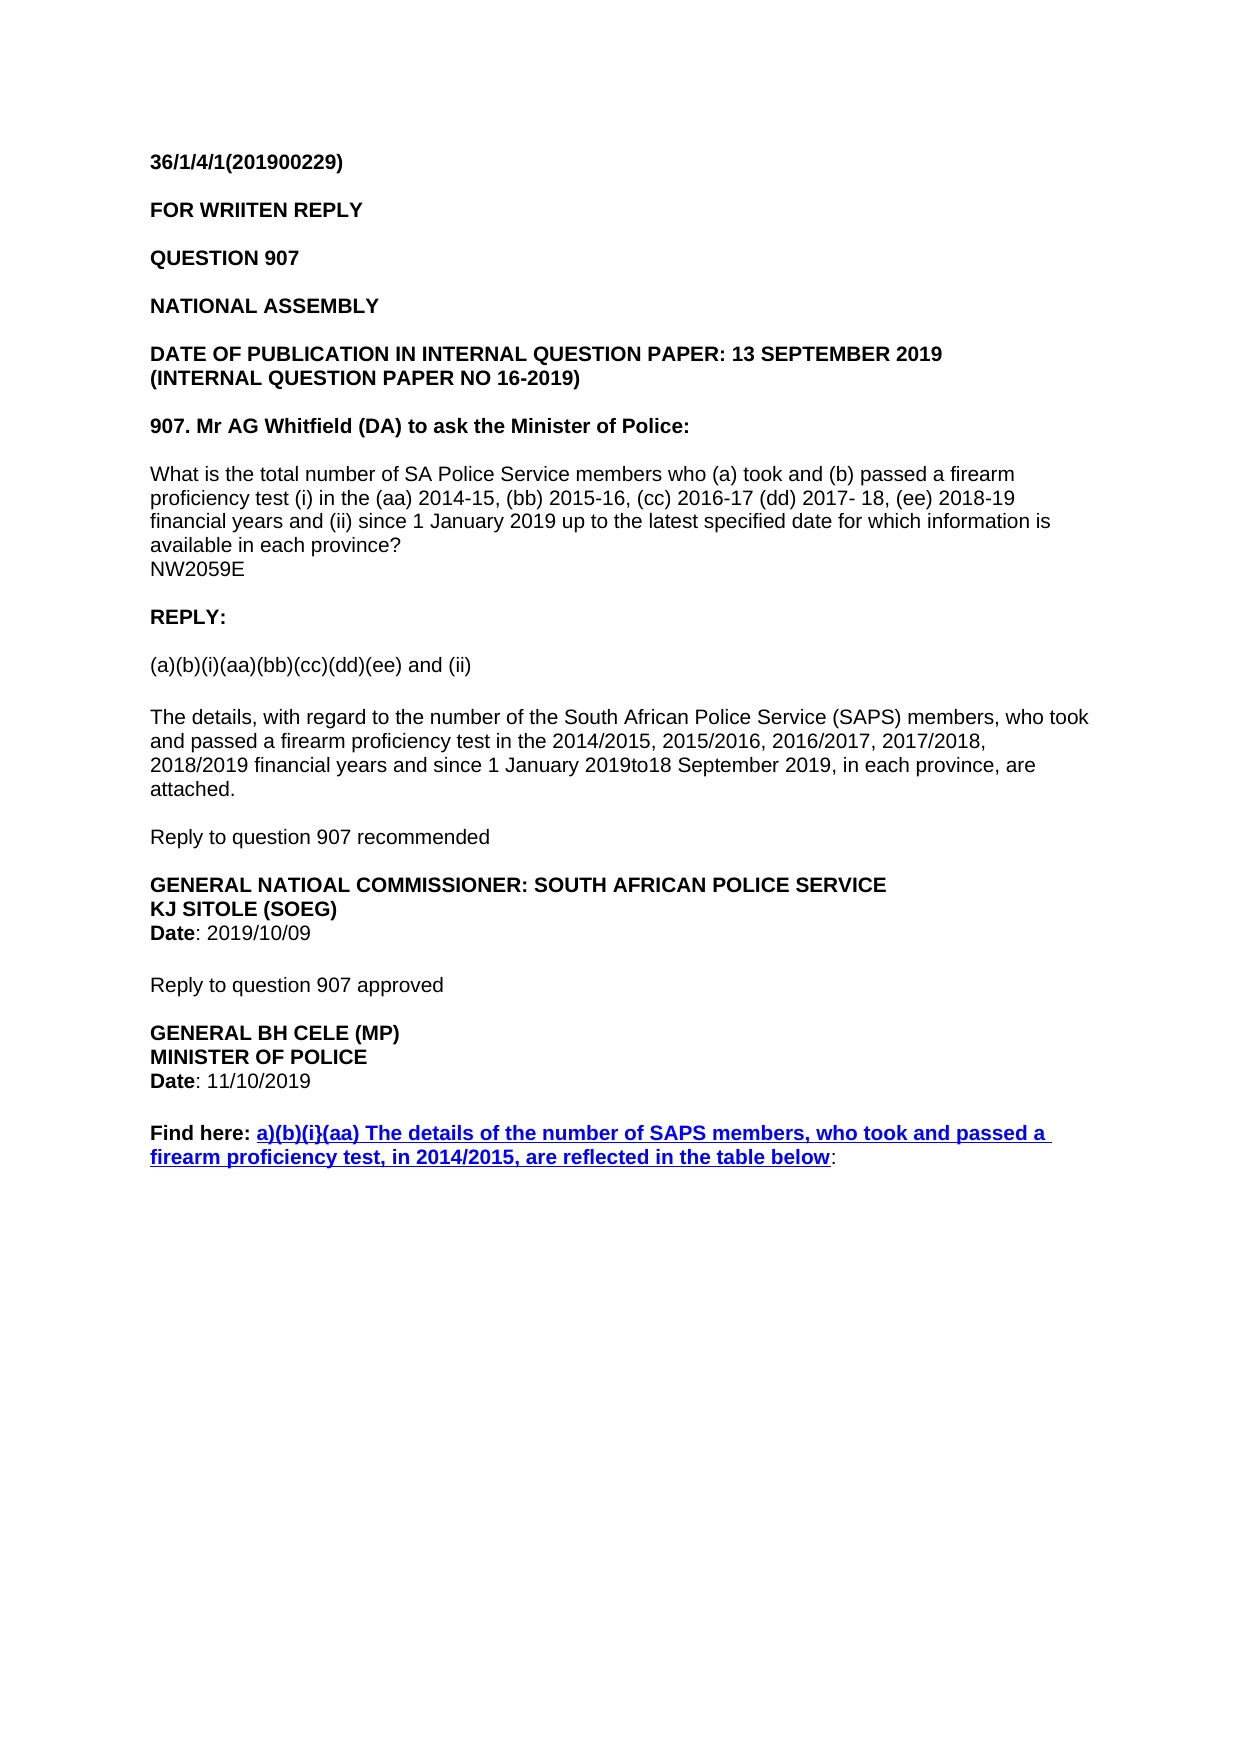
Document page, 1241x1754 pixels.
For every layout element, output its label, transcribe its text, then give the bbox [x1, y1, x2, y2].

text FOR WRIITEN REPLY [150, 198, 1090, 222]
text NW2059E REPLY: (a)(b)(i)(aa)(bb)(cc)(dd)(ee) and (ii) [150, 557, 1090, 705]
text DATE OF PUBLICATION IN INTERNAL QUESTION PAPER: 13 SEPTEMBER 2019 [150, 342, 1090, 366]
text (INTERNAL QUESTION PAPER NO 16-2019) [150, 366, 1090, 389]
text What is the total number of SA Police Service members who (a) took and (b) passed a firearm proficiency test (i) in the (aa) 2014-15, (bb) 2015-16, (cc) 2016-17 (dd) 2017- 18, (ee) 2018-19 financial years and (ii) since 1 January 2019 up to the latest specified date for which information is available in each province? [150, 461, 1090, 557]
text QUESTION 907 [150, 246, 1090, 270]
text 907. Mr AG Whitfield (DA) to ask the Minister of Police: [150, 413, 1090, 437]
text 36/1/4/1(201900229) [150, 150, 1090, 174]
text The details, with regard to the number of the South African Police Service (SAPS) members, who took and passed a firearm proficiency test in the 2014/2015, 2015/2016, 2016/2017, 2017/2018, 2018/2019 financial years and since 1 January 2019to18 September 2019, in each province, are attached. Reply to question 907 recommended GENERAL NATIOAL COMMISSIONER: SOUTH AFRICAN POLICE SERVICE KJ SITOLE (SOEG) Date: 2019/10/09 [150, 705, 1090, 973]
text Reply to question 907 approved GENERAL BH CELE (MP) MINISTER OF POLICE Date: 11/10/2019 [150, 973, 1090, 1121]
text NATIONAL ASSEMBLY [150, 294, 1090, 318]
text Find here: a)(b)(i}(aa) The details of the number of SAPS members, who took and passed a firearm proficiency test, in 2014/2015, are reflected in the table below: [150, 1121, 1090, 1196]
